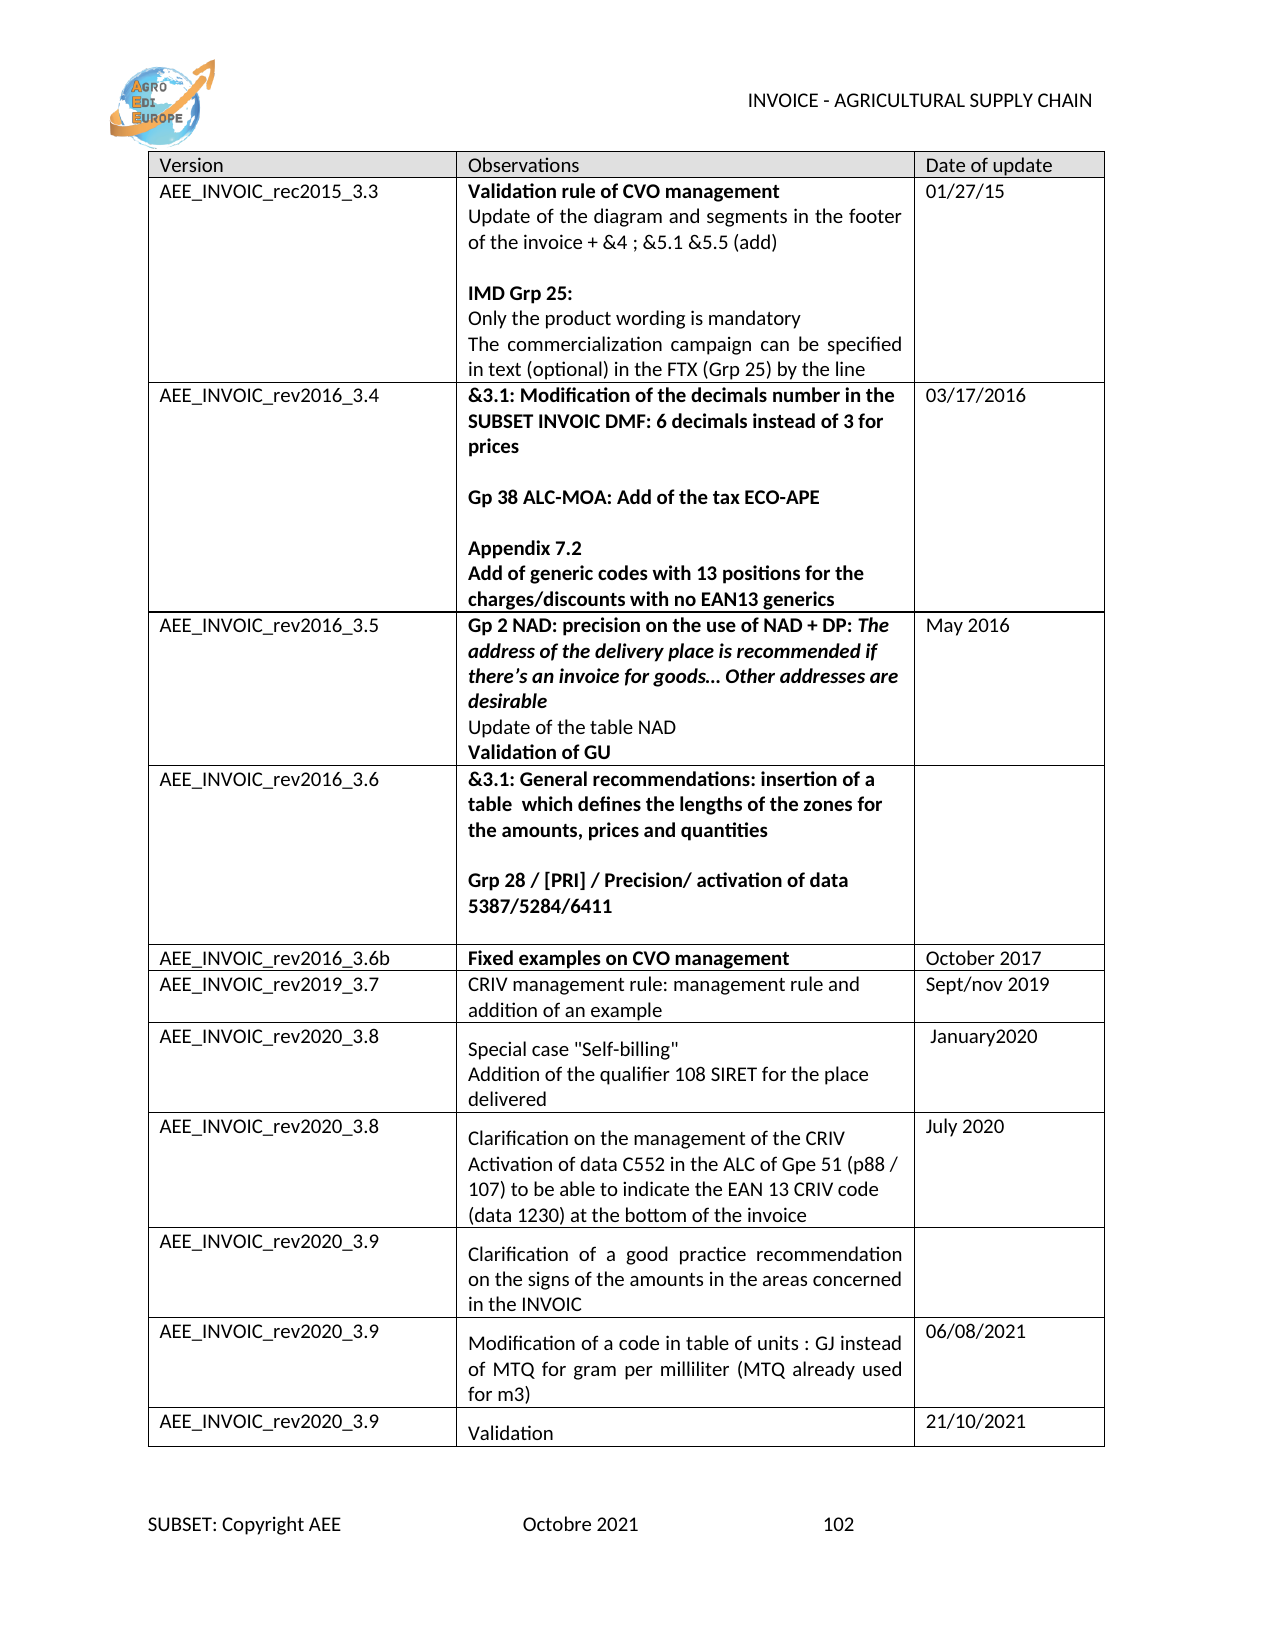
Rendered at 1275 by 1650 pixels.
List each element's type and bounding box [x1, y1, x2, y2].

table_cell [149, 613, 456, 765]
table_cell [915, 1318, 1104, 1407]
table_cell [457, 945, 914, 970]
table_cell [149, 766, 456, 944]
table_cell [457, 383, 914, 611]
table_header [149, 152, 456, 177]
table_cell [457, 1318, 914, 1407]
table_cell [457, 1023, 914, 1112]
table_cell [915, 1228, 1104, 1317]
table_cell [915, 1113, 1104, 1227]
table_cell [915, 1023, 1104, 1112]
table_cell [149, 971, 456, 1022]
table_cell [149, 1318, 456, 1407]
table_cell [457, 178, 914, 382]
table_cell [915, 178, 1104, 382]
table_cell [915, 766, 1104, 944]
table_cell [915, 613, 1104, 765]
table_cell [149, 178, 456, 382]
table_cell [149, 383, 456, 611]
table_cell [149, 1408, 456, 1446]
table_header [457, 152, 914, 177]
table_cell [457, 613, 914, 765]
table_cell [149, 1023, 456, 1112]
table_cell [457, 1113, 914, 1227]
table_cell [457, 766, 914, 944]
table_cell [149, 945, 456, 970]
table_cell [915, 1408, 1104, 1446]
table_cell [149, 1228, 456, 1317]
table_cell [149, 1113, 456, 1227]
picture [87, 53, 234, 177]
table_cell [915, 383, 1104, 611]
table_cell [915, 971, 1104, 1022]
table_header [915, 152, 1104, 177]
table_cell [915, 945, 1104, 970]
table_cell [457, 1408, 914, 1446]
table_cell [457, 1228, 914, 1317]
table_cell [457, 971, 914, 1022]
